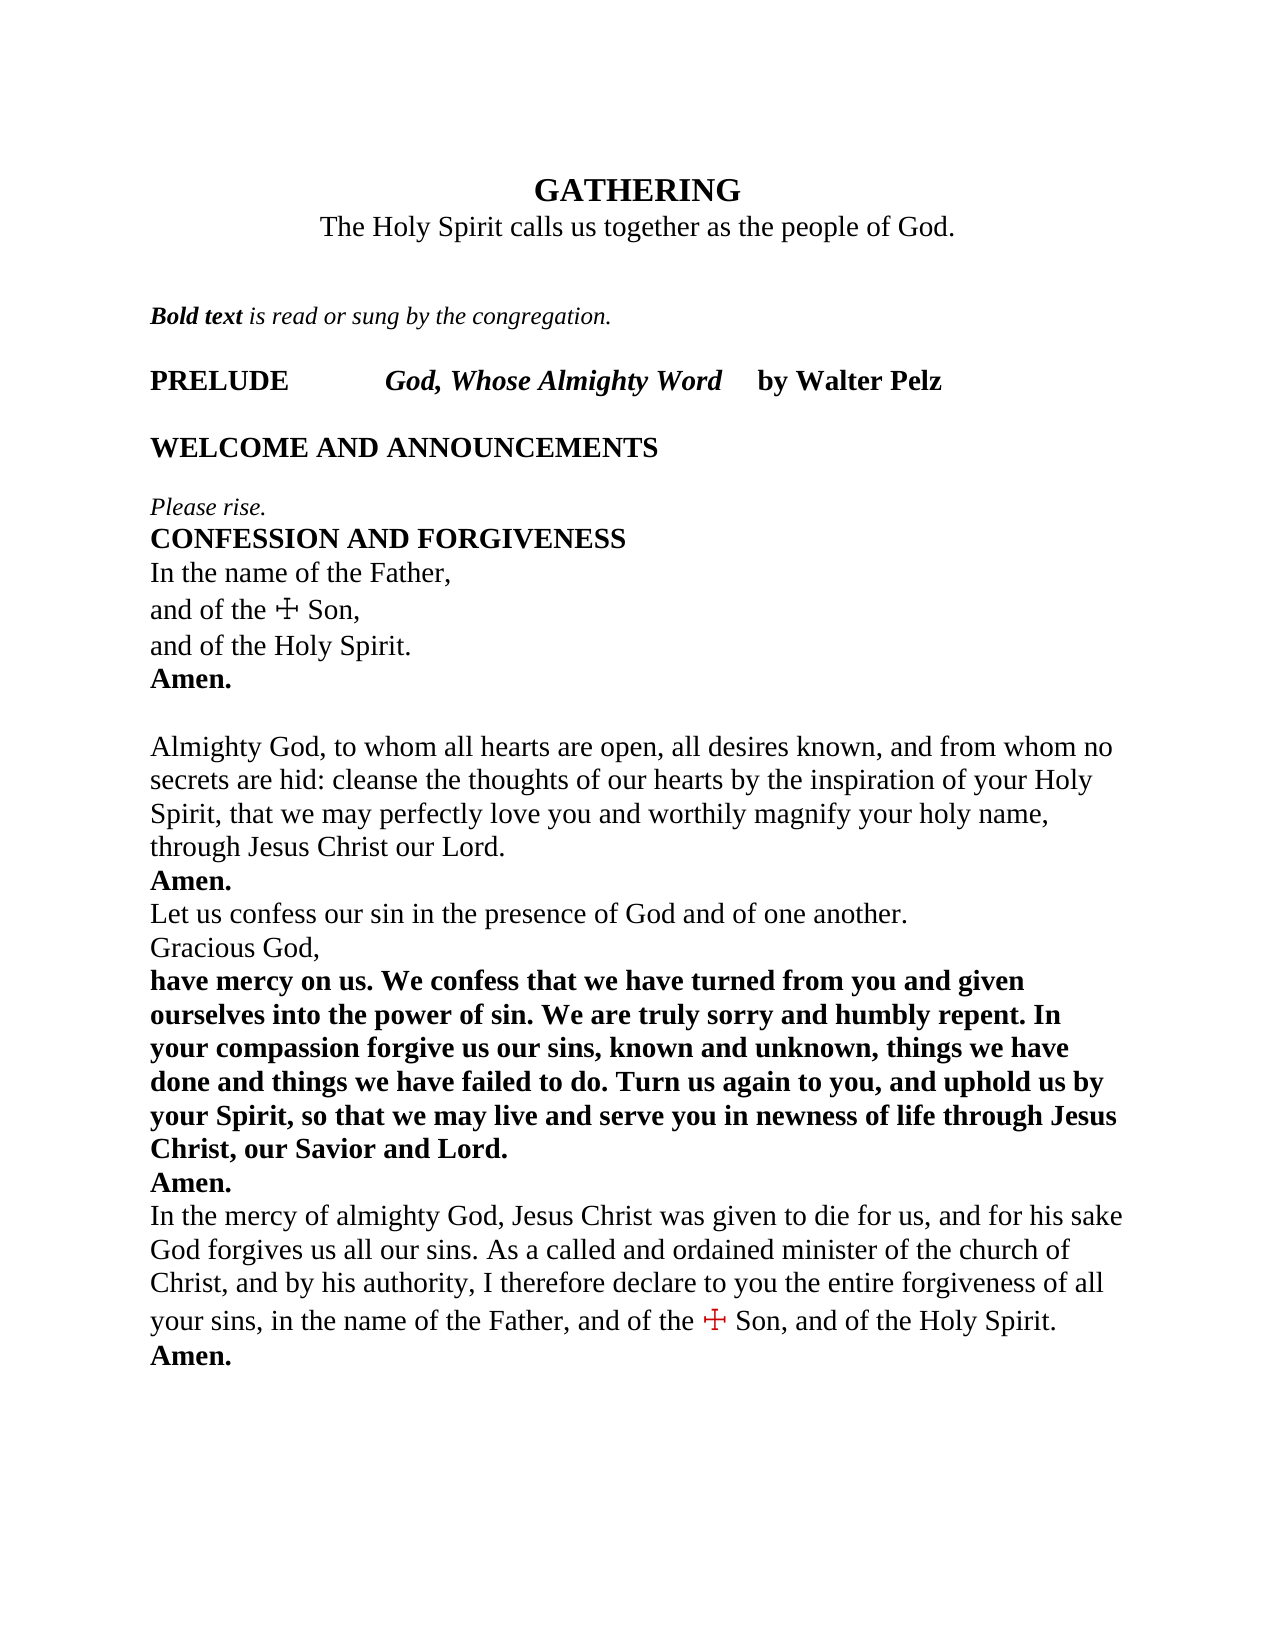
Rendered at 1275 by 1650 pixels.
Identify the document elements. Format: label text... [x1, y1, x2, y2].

text PRELUDE God, Whose Almighty Word by Walter Pelz [150, 363, 1125, 397]
text and of the Holy Spirit. [150, 628, 1125, 662]
text have mercy on us. We confess that we have turned from you and given ourselves into the power of sin. We are truly sorry and humbly repent. In your compassion forgive us our sins, known and unknown, things we have done and things we have failed to do. Turn us again to you, and uphold us by your Spirit, so that we may live and serve you in newness of life through Jesus Christ, our Savior and Lord. [150, 963, 1125, 1165]
text In the name of the Father, [150, 555, 1125, 588]
text Confession and Forgiveness [150, 521, 1125, 555]
text Bold text is read or sung by the congregation. [150, 301, 1125, 329]
text Gathering [150, 170, 1125, 209]
text Amen. [150, 1338, 1125, 1372]
text Amen. [150, 1165, 1125, 1198]
text Amen. [150, 863, 1125, 896]
text The Holy Spirit calls us together as the people of God. [150, 209, 1125, 242]
text Amen. [150, 662, 1125, 695]
text WELCOME AND ANNOUNCEMENTS [150, 430, 1125, 492]
text Please rise. [150, 492, 1125, 521]
text and of the ☩ Son, [150, 588, 1125, 628]
text Almighty God, to whom all hearts are open, all desires known, and from whom no secrets are hid: cleanse the thoughts of our hearts by the inspiration of your Holy Spirit, that we may perfectly love you and worthily magnify your holy name, through Jesus Christ our Lord. [150, 729, 1125, 863]
text Let us confess our sin in the presence of God and of one another. [150, 896, 1125, 930]
text Gracious God, [150, 930, 1125, 963]
text In the mercy of almighty God, Jesus Christ was given to die for us, and for his sake God forgives us all our sins. As a called and ordained minister of the church of Christ, and by his authority, I therefore declare to you the entire forgiveness of all your sins, in the name of the Father, and of the ☩ Son, and of the Holy Spirit. [150, 1198, 1125, 1338]
